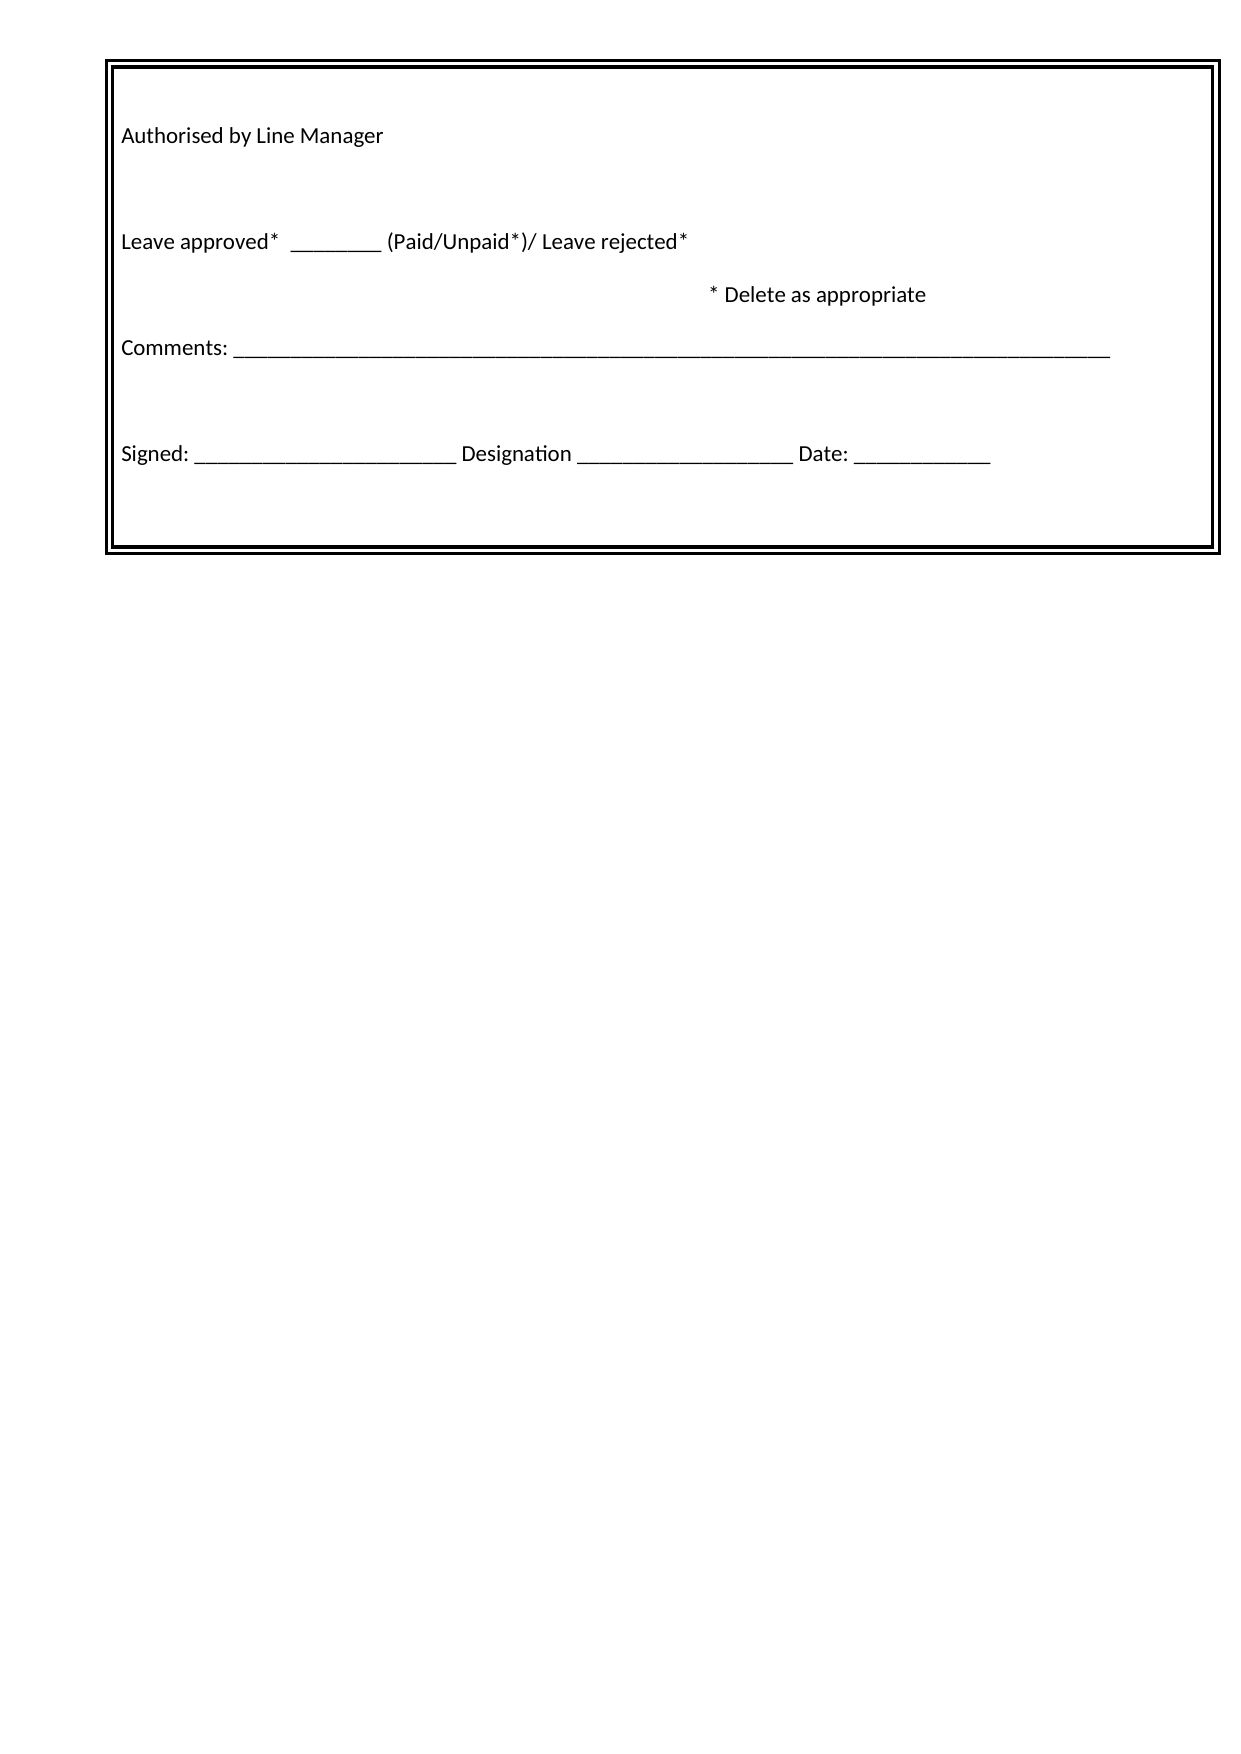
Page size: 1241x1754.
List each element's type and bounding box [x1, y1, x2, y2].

table_cell [110, 62, 1216, 545]
